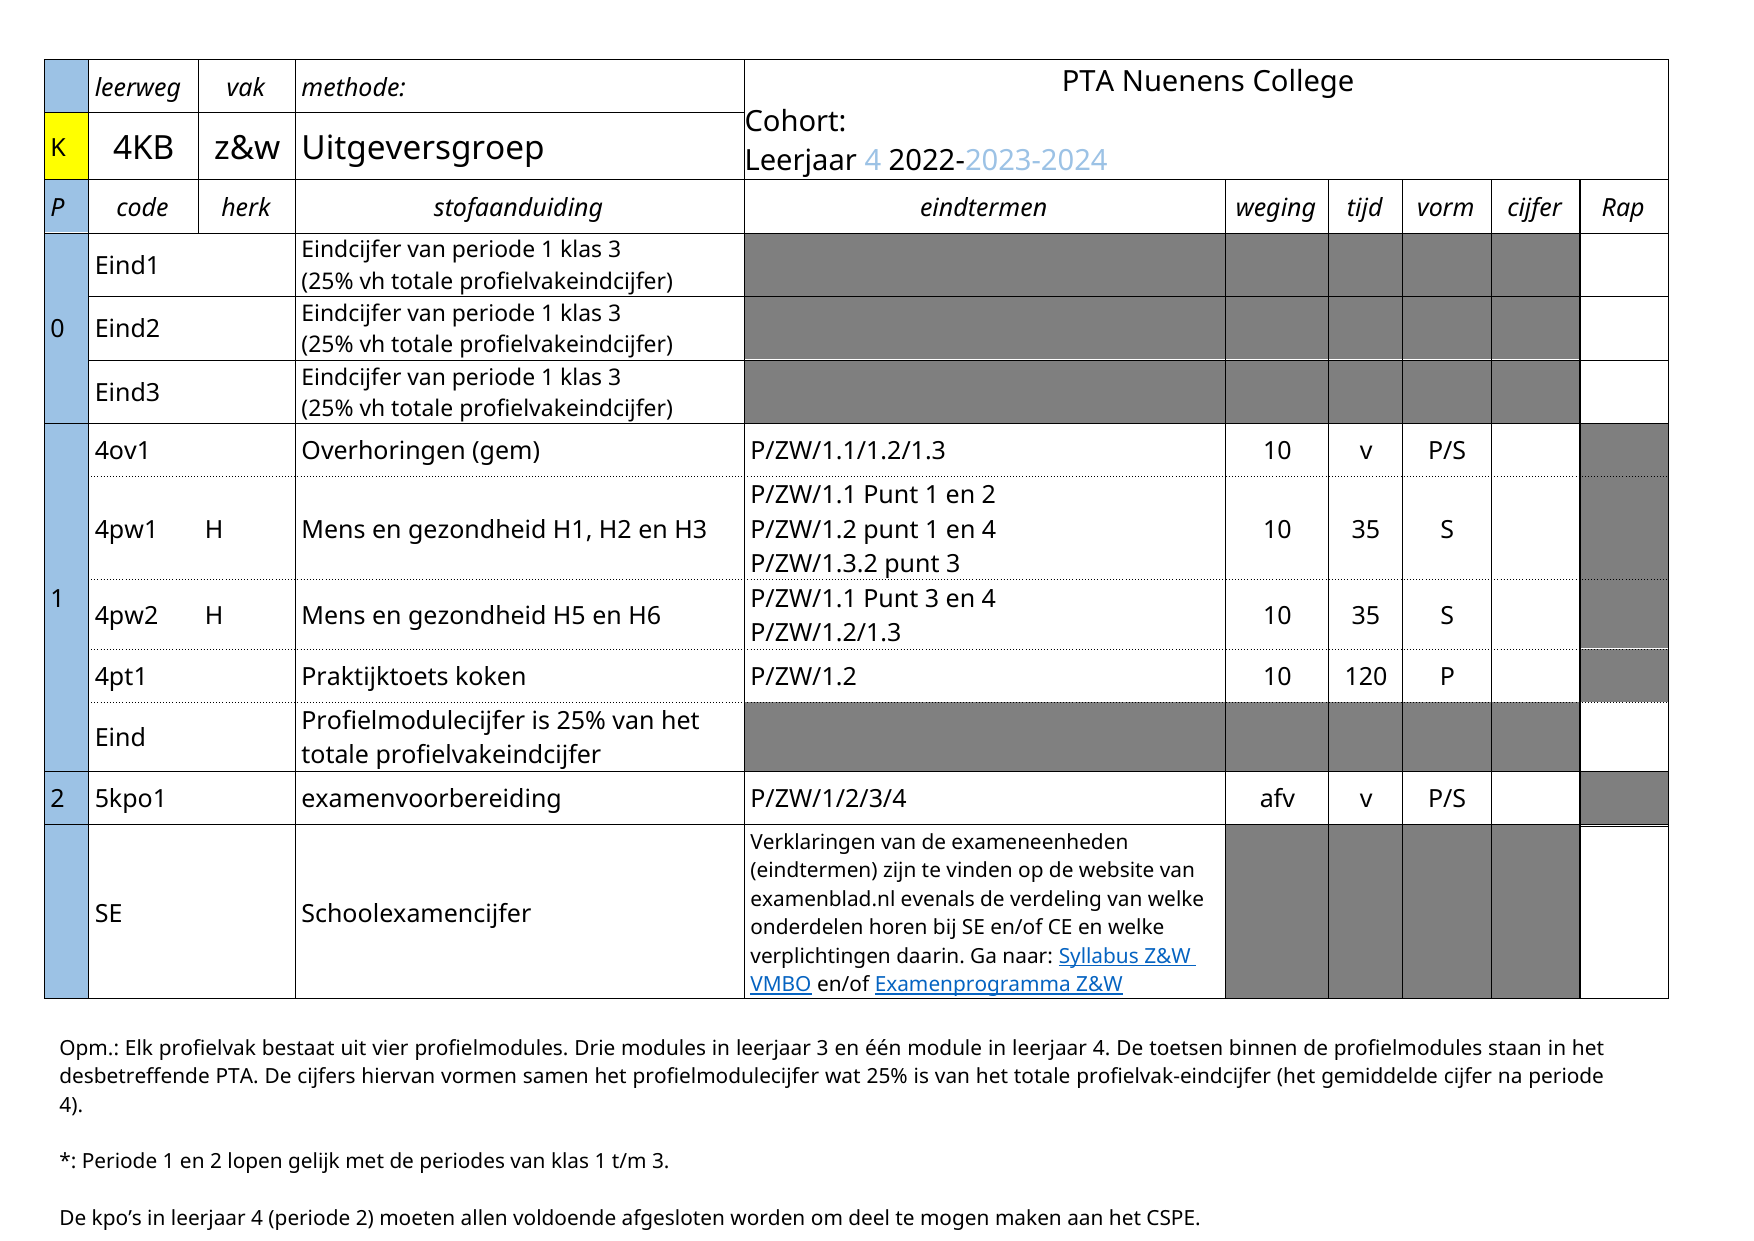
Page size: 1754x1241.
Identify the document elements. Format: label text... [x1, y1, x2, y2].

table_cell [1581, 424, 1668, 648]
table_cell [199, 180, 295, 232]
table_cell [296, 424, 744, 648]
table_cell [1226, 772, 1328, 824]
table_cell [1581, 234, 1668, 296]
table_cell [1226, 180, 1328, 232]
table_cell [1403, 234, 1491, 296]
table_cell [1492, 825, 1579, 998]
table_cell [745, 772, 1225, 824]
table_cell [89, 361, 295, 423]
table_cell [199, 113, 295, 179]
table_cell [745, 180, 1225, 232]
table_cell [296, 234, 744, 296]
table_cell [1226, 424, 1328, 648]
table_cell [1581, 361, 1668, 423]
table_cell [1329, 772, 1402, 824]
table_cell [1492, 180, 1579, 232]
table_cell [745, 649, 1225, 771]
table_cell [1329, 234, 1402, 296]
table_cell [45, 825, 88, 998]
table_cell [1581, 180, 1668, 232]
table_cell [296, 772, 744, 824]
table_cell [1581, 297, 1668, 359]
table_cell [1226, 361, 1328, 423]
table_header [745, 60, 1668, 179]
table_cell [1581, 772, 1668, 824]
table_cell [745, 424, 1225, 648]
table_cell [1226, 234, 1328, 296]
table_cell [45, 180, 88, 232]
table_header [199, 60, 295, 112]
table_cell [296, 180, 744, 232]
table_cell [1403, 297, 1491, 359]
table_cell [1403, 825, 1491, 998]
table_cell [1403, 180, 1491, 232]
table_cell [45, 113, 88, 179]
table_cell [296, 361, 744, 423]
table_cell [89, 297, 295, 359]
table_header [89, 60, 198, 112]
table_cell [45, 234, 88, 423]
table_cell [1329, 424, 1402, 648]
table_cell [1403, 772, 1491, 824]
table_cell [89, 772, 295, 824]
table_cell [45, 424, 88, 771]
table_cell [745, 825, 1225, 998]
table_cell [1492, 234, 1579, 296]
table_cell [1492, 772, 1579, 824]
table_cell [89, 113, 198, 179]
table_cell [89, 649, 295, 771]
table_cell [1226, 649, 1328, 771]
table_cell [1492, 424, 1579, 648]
text Opm.: Elk profielvak bestaat uit vier profielmodules. Drie modules in leerjaar 3 en één module in leerjaar 4. De toetsen binnen de profielmodules staan in het desbetreffende PTA. De cijfers hiervan vormen samen het profielmodulecijfer wat 25% is van het totale profielvak-eindcijfer (het gemiddelde cijfer na periode 4). [59, 1033, 1606, 1118]
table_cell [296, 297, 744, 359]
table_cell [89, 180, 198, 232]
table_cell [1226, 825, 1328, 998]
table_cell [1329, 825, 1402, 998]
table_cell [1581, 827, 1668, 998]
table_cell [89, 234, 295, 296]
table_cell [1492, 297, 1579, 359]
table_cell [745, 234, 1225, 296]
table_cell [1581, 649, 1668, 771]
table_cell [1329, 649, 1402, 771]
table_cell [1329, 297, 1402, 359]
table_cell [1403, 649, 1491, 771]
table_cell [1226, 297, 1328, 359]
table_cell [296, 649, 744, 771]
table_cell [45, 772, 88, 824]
text *: Periode 1 en 2 lopen gelijk met de periodes van klas 1 t/m 3. [59, 1147, 1606, 1175]
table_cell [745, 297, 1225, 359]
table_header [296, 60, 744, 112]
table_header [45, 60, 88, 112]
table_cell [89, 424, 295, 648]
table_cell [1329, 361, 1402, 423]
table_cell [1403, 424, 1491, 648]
text De kpo’s in leerjaar 4 (periode 2) moeten allen voldoende afgesloten worden om deel te mogen maken aan het CSPE. [59, 1203, 1606, 1232]
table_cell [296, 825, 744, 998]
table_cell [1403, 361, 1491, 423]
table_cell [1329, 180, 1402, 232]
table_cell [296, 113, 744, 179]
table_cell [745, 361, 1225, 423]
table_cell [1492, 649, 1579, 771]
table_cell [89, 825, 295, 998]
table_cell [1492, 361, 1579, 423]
